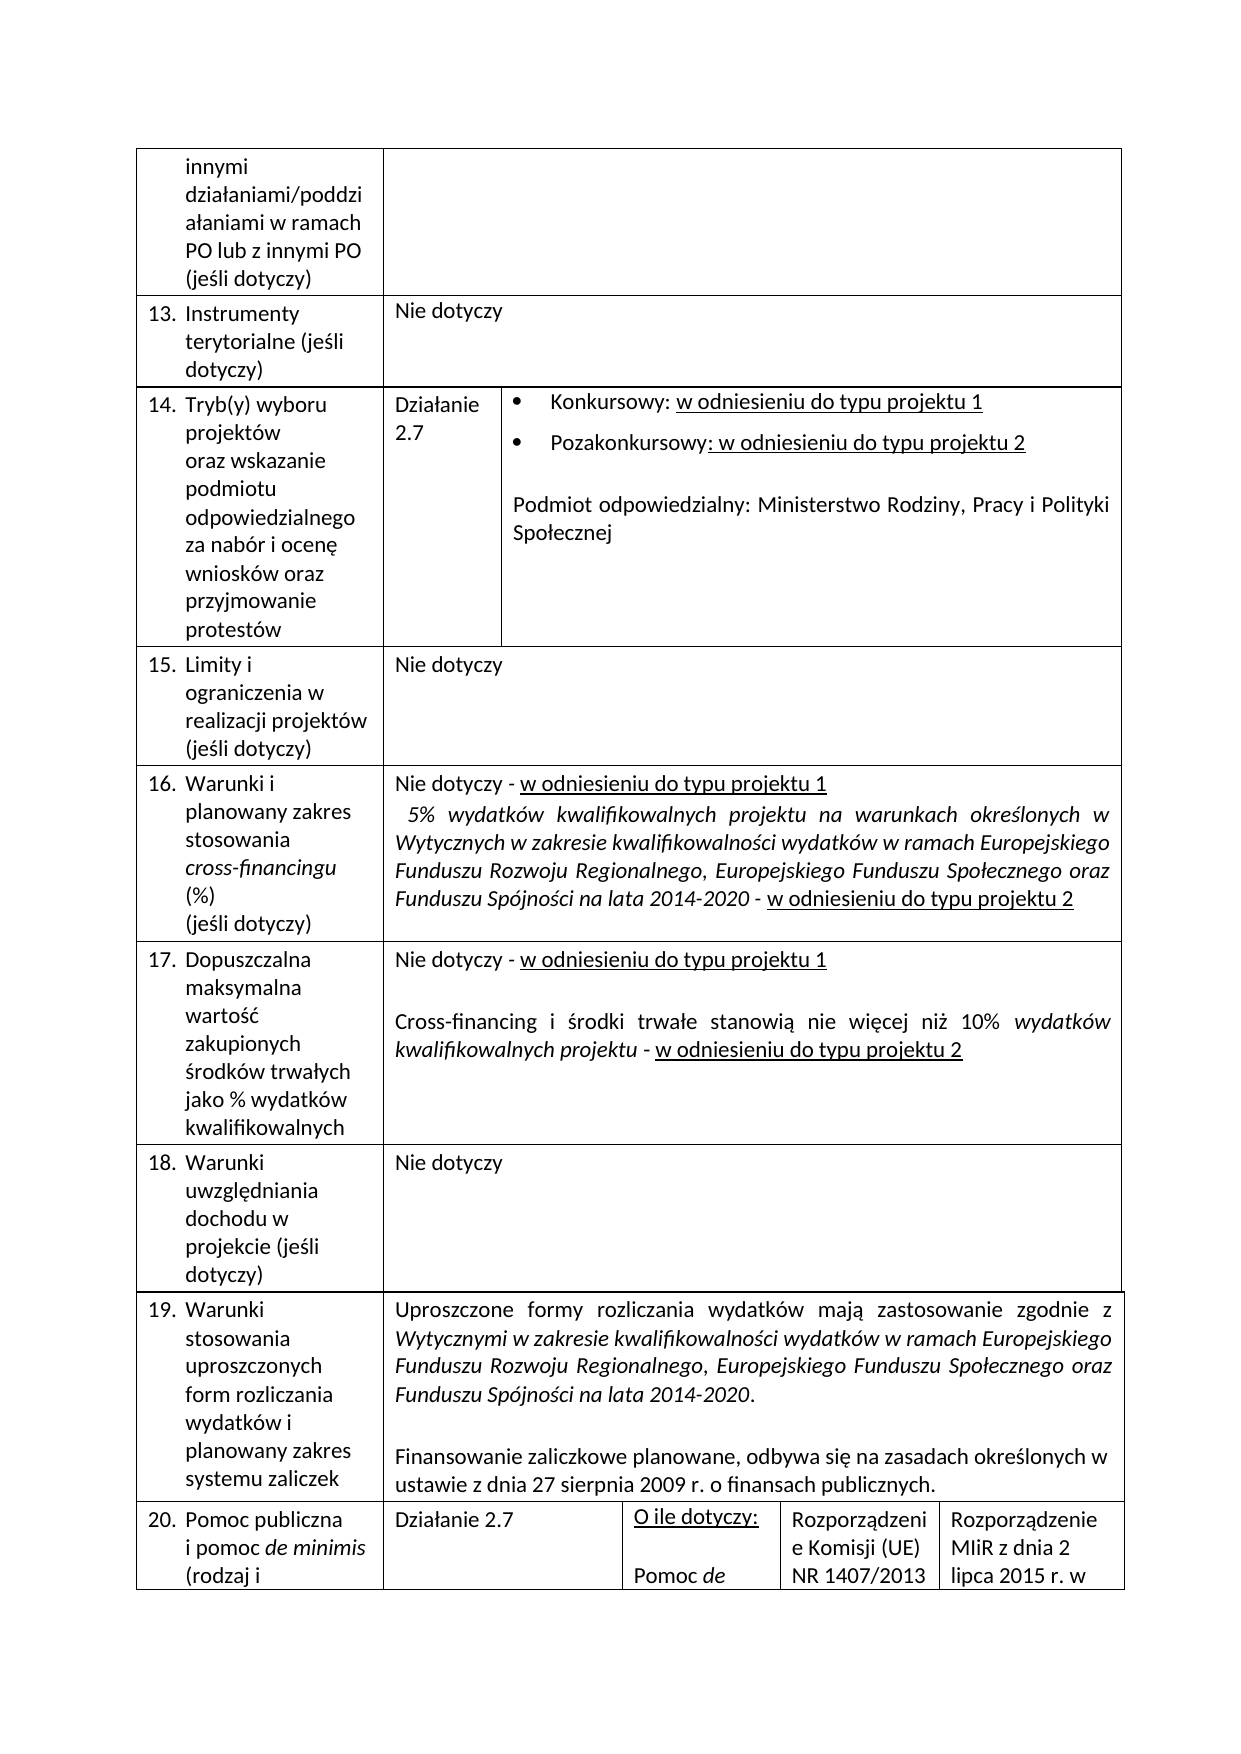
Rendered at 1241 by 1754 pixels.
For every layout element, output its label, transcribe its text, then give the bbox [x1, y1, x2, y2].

table_cell Uproszczone formy rozliczania wydatków mają zastosowanie zgodnie z Wytycznymi w zakresie kwalifikowalności wydatków w ramach Europejskiego Funduszu Rozwoju Regionalnego, Europejskiego Funduszu Społecznego oraz Funduszu Spójności na lata 2014-2020. Finansowanie zaliczkowe planowane, odbywa się na zasadach określonych w ustawie z dnia 27 sierpnia 2009 r. o finansach publicznych. [384, 1293, 1124, 1501]
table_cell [137, 149, 383, 295]
table_cell Działanie 2.7 [384, 388, 501, 646]
table_cell Działanie 2.7 [384, 1502, 622, 1589]
table_cell Dopuszczalna maksymalna wartość zakupionych środków trwałych jako % wydatków kwalifikowalnych [137, 942, 383, 1144]
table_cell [137, 1502, 383, 1589]
table_cell Warunki uwzględniania dochodu w projekcie (jeśli dotyczy) [137, 1145, 383, 1291]
table_cell Konkursowy: w odniesieniu do typu projektu 1 Pozakonkursowy: w odniesieniu do typu projektu 2 Podmiot odpowiedzialny: Ministerstwo Rodziny, Pracy i Polityki Społecznej [502, 388, 1121, 646]
table_cell Warunki stosowania uproszczonych form rozliczania wydatków i planowany zakres systemu zaliczek [137, 1293, 383, 1501]
table_cell Nie dotyczy [384, 1145, 1121, 1291]
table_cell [940, 1502, 1124, 1589]
table_cell Warunki i planowany zakres stosowania cross-financingu (%) (jeśli dotyczy) [137, 766, 383, 941]
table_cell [623, 1502, 780, 1589]
table_cell Nie dotyczy - w odniesieniu do typu projektu 1 Cross-financing i środki trwałe stanowią nie więcej niż 10% wydatków kwalifikowalnych projektu - w odniesieniu do typu projektu 2 [384, 942, 1121, 1144]
table_cell Tryb(y) wyboru projektów oraz wskazanie podmiotu odpowiedzialnego za nabór i ocenę wniosków oraz przyjmowanie protestów [137, 388, 383, 646]
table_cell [384, 149, 1121, 295]
table_cell Limity i ograniczenia w realizacji projektów (jeśli dotyczy) [137, 647, 383, 765]
table_cell Instrumenty terytorialne (jeśli dotyczy) [137, 296, 383, 386]
table_cell Nie dotyczy [384, 296, 1121, 386]
table_cell Nie dotyczy [384, 647, 1121, 765]
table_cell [781, 1502, 939, 1589]
table_cell Nie dotyczy - w odniesieniu do typu projektu 1 5% wydatków kwalifikowalnych projektu na warunkach określonych w Wytycznych w zakresie kwalifikowalności wydatków w ramach Europejskiego Funduszu Rozwoju Regionalnego, Europejskiego Funduszu Społecznego oraz Funduszu Spójności na lata 2014-2020 - w odniesieniu do typu projektu 2 [384, 766, 1121, 941]
